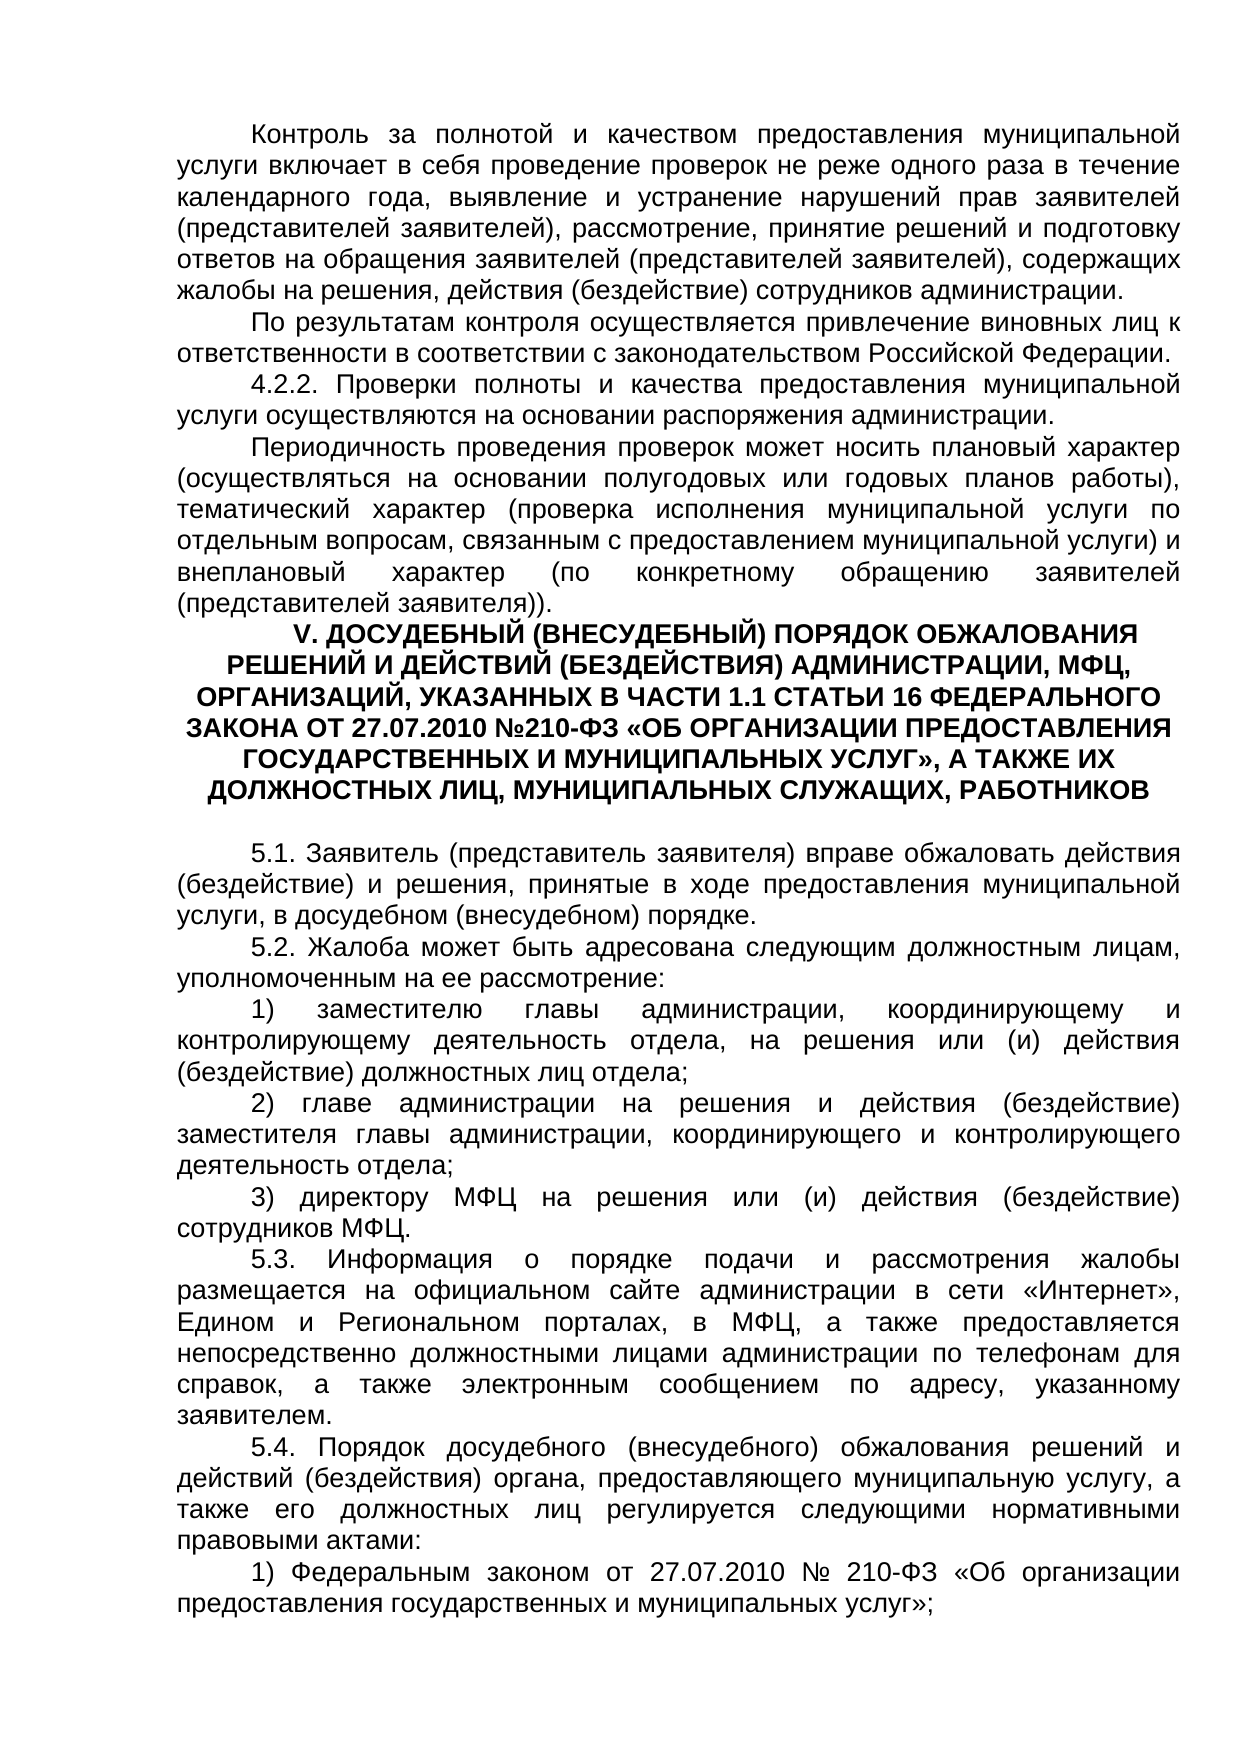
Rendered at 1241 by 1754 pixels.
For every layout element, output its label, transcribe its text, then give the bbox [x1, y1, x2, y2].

text 4.2.2. Проверки полноты и качества предоставления муниципальной услуги осуществляются на основании распоряжения администрации. [177, 368, 1181, 431]
text 5.3. Информация о порядке подачи и рассмотрения жалобы размещается на официальном сайте администрации в сети «Интернет», Едином и Региональном порталах, в МФЦ, а также предоставляется непосредственно должностными лицами администрации по телефонам для справок, а также электронным сообщением по адресу, указанному заявителем. [177, 1243, 1181, 1431]
text 1) заместителю главы администрации, координирующему и контролирующему деятельность отдела, на решения или (и) действия (бездействие) должностных лиц отдела; [177, 993, 1181, 1087]
text 2) главе администрации на решения и действия (бездействие) заместителя главы администрации, координирующего и контролирующего деятельность отдела; [177, 1087, 1181, 1181]
text 5.1. Заявитель (представитель заявителя) вправе обжаловать действия (бездействие) и решения, принятые в ходе предоставления муниципальной услуги, в досудебном (внесудебном) порядке. [177, 837, 1181, 931]
text Контроль за полнотой и качеством предоставления муниципальной услуги включает в себя проведение проверок не реже одного раза в течение календарного года, выявление и устранение нарушений прав заявителей (представителей заявителей), рассмотрение, принятие решений и подготовку ответов на обращения заявителей (представителей заявителей), содержащих жалобы на решения, действия (бездействие) сотрудников администрации. [177, 118, 1181, 306]
text 1) Федеральным законом от 27.07.2010 № 210-ФЗ «Об организации предоставления государственных и муниципальных услуг»; [177, 1556, 1181, 1618]
text 3) директору МФЦ на решения или (и) действия (бездействие) сотрудников МФЦ. [177, 1181, 1181, 1243]
text По результатам контроля осуществляется привлечение виновных лиц к ответственности в соответствии с законодательством Российской Федерации. [177, 306, 1181, 368]
text Периодичность проведения проверок может носить плановый характер (осуществляться на основании полугодовых или годовых планов работы), тематический характер (проверка исполнения муниципальной услуги по отдельным вопросам, связанным с предоставлением муниципальной услуги) и внеплановый характер (по конкретному обращению заявителей (представителей заявителя)). [177, 431, 1181, 618]
text V. ДОСУДЕБНЫЙ (ВНЕСУДЕБНЫЙ) ПОРЯДОК ОБЖАЛОВАНИЯ РЕШЕНИЙ И ДЕЙСТВИЙ (БЕЗДЕЙСТВИЯ) АДМИНИСТРАЦИИ, МФЦ, ОРГАНИЗАЦИЙ, УКАЗАННЫХ В ЧАСТИ 1.1 СТАТЬИ 16 ФЕДЕРАЛЬНОГО ЗАКОНА ОТ 27.07.2010 №210-ФЗ «ОБ ОРГАНИЗАЦИИ ПРЕДОСТАВЛЕНИЯ ГОСУДАРСТВЕННЫХ И МУНИЦИПАЛЬНЫХ УСЛУГ», А ТАКЖЕ ИХ ДОЛЖНОСТНЫХ ЛИЦ, МУНИЦИПАЛЬНЫХ СЛУЖАЩИХ, РАБОТНИКОВ [177, 618, 1181, 806]
text 5.2. Жалоба может быть адресована следующим должностным лицам, уполномоченным на ее рассмотрение: [177, 931, 1181, 993]
text 5.4. Порядок досудебного (внесудебного) обжалования решений и действий (бездействия) органа, предоставляющего муниципальную услугу, а также его должностных лиц регулируется следующими нормативными правовыми актами: [177, 1431, 1181, 1556]
